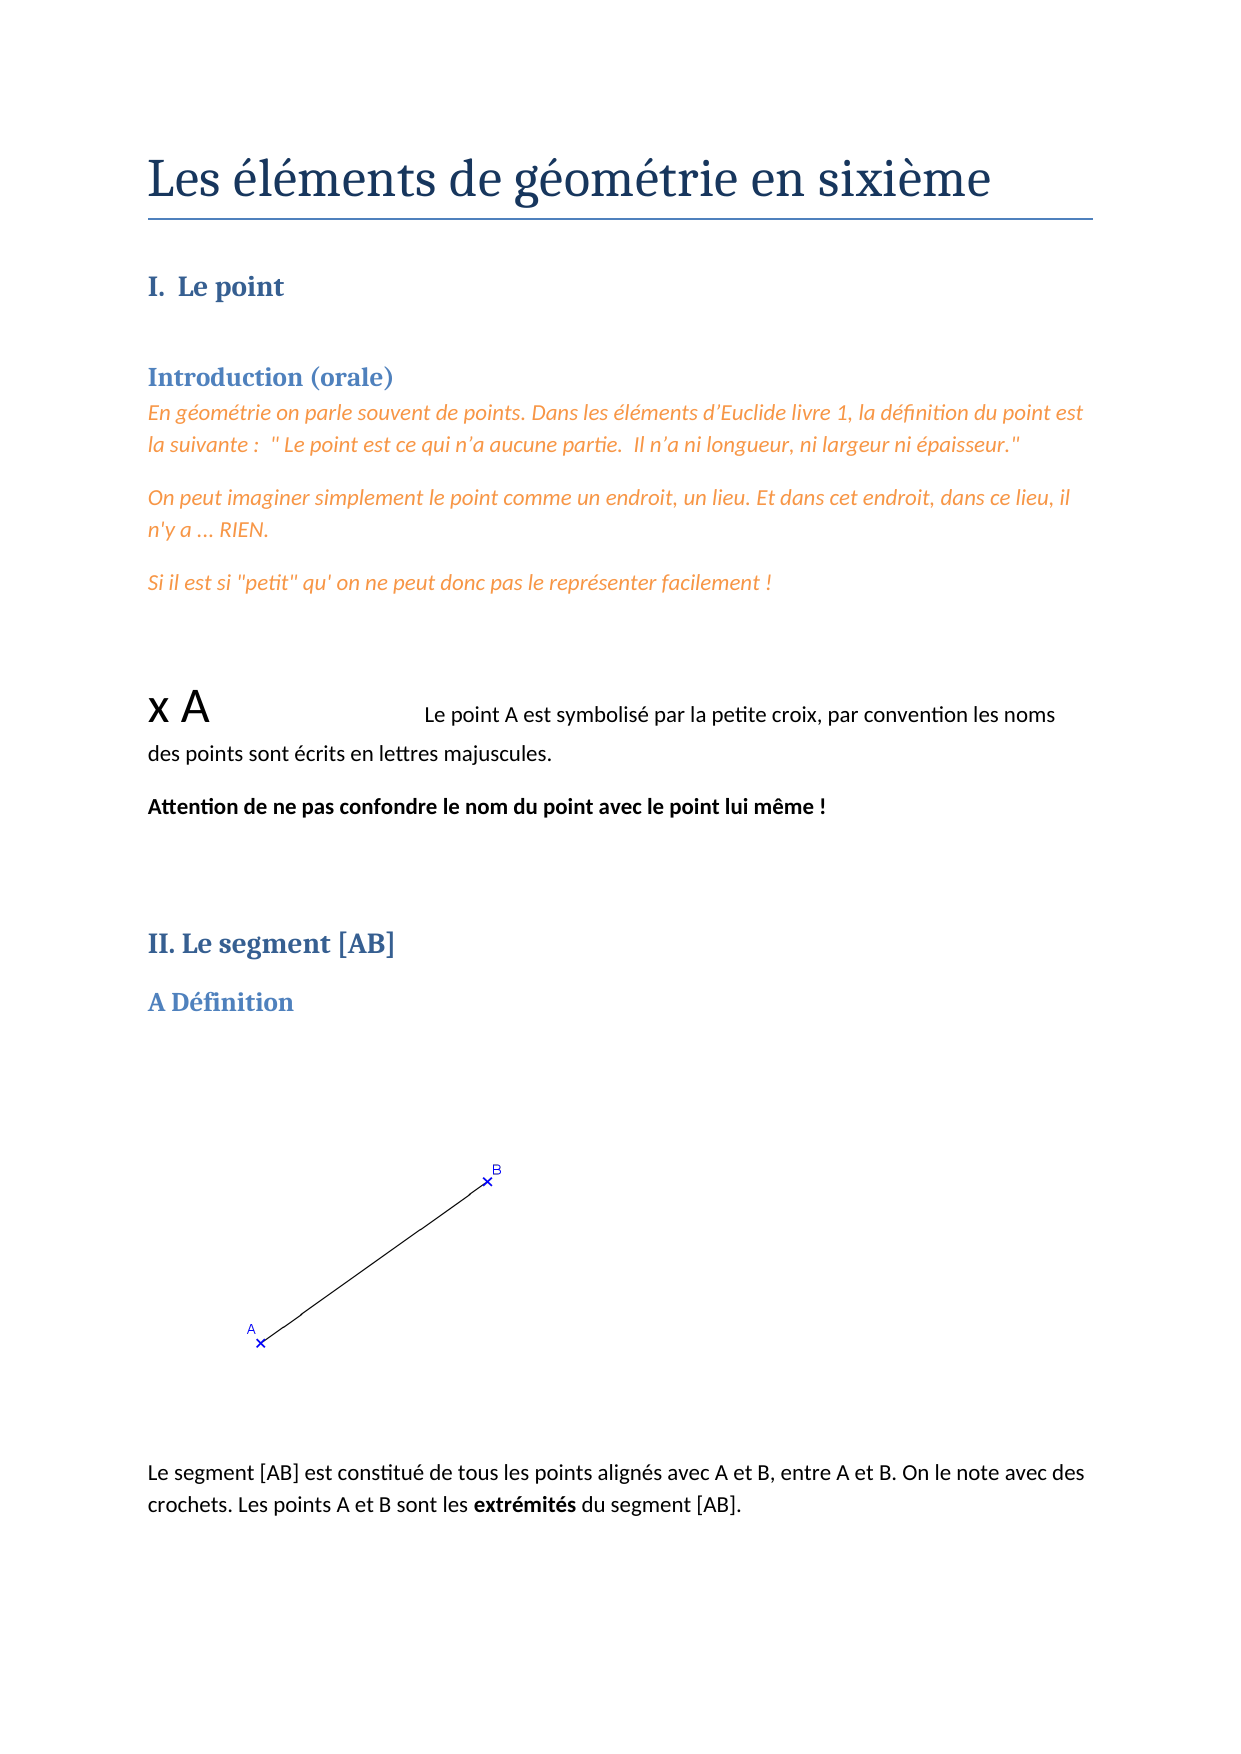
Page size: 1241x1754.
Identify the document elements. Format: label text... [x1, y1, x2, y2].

text On peut imaginer simplement le point comme un endroit, un lieu. Et dans cet endroit, dans ce lieu, il n'y a ... RIEN. [148, 483, 1093, 543]
text Attention de ne pas confondre le nom du point avec le point lui même ! [148, 792, 1093, 820]
subtitle Introduction (orale) [148, 362, 1093, 393]
text x A Le point A est symbolisé par la petite croix, par convention les noms des points sont écrits en lettres majuscules. [148, 674, 1093, 767]
subtitle II. Le segment [AB] [148, 927, 1093, 961]
text Le segment [AB] est constitué de tous les points alignés avec A et B, entre A et B. On le note avec des crochets. Les points A et B sont les extrémités du segment [AB]. [148, 1458, 1093, 1518]
text Si il est si "petit" qu' on ne peut donc pas le représenter facilement ! [148, 568, 1093, 596]
text En géométrie on parle souvent de points. Dans les éléments d’Euclide livre 1, la définition du point est la suivante : " Le point est ce qui n’a aucune partie. Il n’a ni longueur, ni largeur ni épaisseur." [148, 398, 1093, 458]
subtitle I. Le point [148, 270, 1093, 304]
subtitle A Définition [148, 987, 1093, 1018]
picture [147, 1075, 557, 1434]
title Les éléments de géométrie en sixième [148, 148, 1093, 218]
